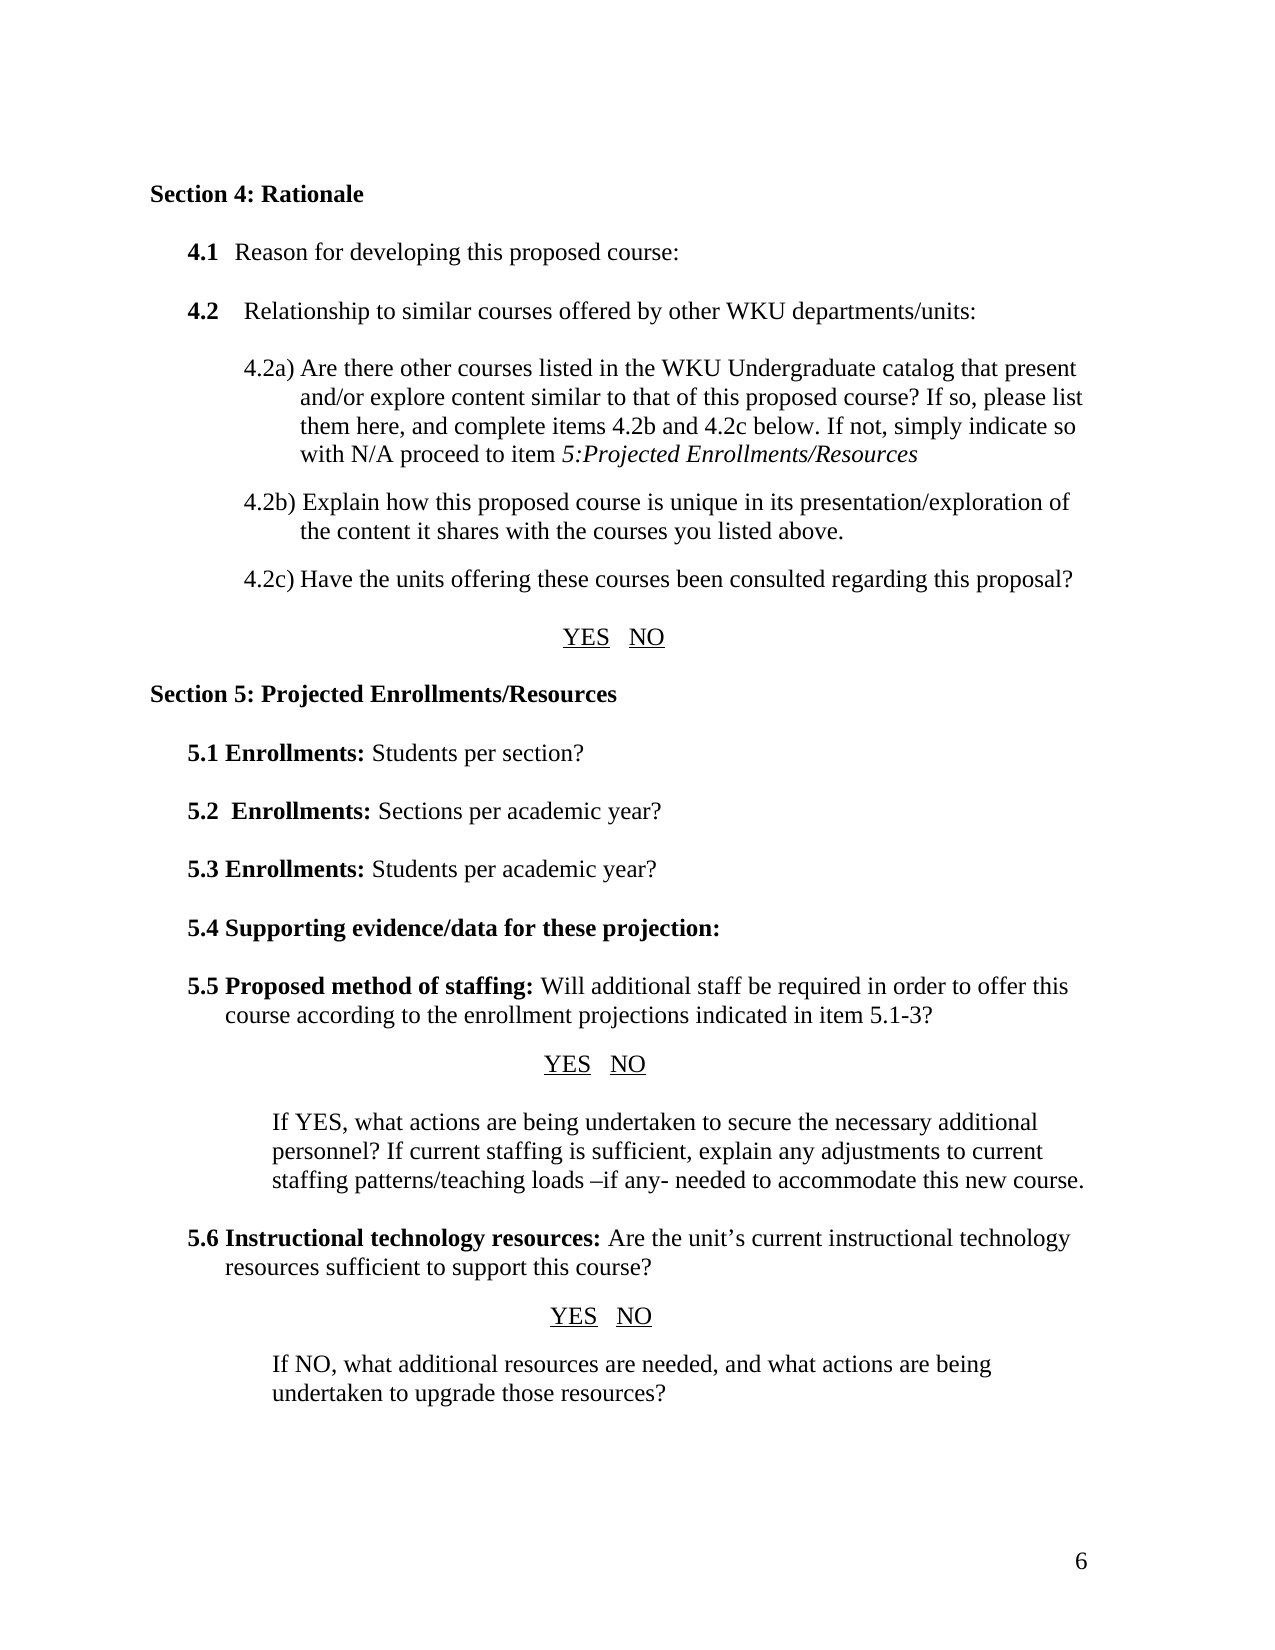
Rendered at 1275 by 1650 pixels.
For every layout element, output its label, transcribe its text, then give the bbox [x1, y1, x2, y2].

text Section 5: Projected Enrollments/Resources [150, 679, 1087, 709]
text 4.2c) Have the units offering these courses been consulted regarding this proposal? [244, 564, 1087, 622]
list YES NO [487, 1301, 1087, 1329]
text 5.1 Enrollments: Students per section? [187, 738, 1087, 767]
list If NO, what additional resources are needed, and what actions are being undertaken to upgrade those resources? [272, 1349, 1087, 1407]
text 5.5 Proposed method of staffing: Will additional staff be required in order to offer this course according to the enrollment projections indicated in item 5.1-3? [187, 971, 1087, 1029]
text If YES, what actions are being undertaken to secure the necessary additional personnel? If current staffing is sufficient, explain any adjustments to current staffing patterns/teaching loads –if any- needed to accommodate this new course. [272, 1107, 1087, 1194]
text 5.2 Enrollments: Sections per academic year? [187, 796, 1087, 825]
text 4.2 Relationship to similar courses offered by other WKU departments/units: [187, 296, 1087, 324]
text Section 4: Rationale [150, 179, 1087, 208]
text 5.3 Enrollments: Students per academic year? [187, 854, 1087, 884]
text 5.4 Supporting evidence/data for these projection: [187, 913, 1087, 942]
text 4.2a) Are there other courses listed in the WKU Undergraduate catalog that present and/or explore content similar to that of this proposed course? If so, please list them here, and complete items 4.2b and 4.2c below. If not, simply indicate so with N/A proceed to item 5:Projected Enrollments/Resources [244, 353, 1087, 468]
text 4.1 Reason for developing this proposed course: [187, 237, 1134, 267]
list Instructional technology resources: Are the unit’s current instructional technology resources sufficient to support this course? [187, 1223, 1087, 1282]
text YES NO [525, 622, 1087, 650]
text 4.2b) Explain how this proposed course is unique in its presentation/exploration of the content it shares with the courses you listed above. [244, 487, 1087, 545]
list YES NO [412, 1049, 1087, 1077]
